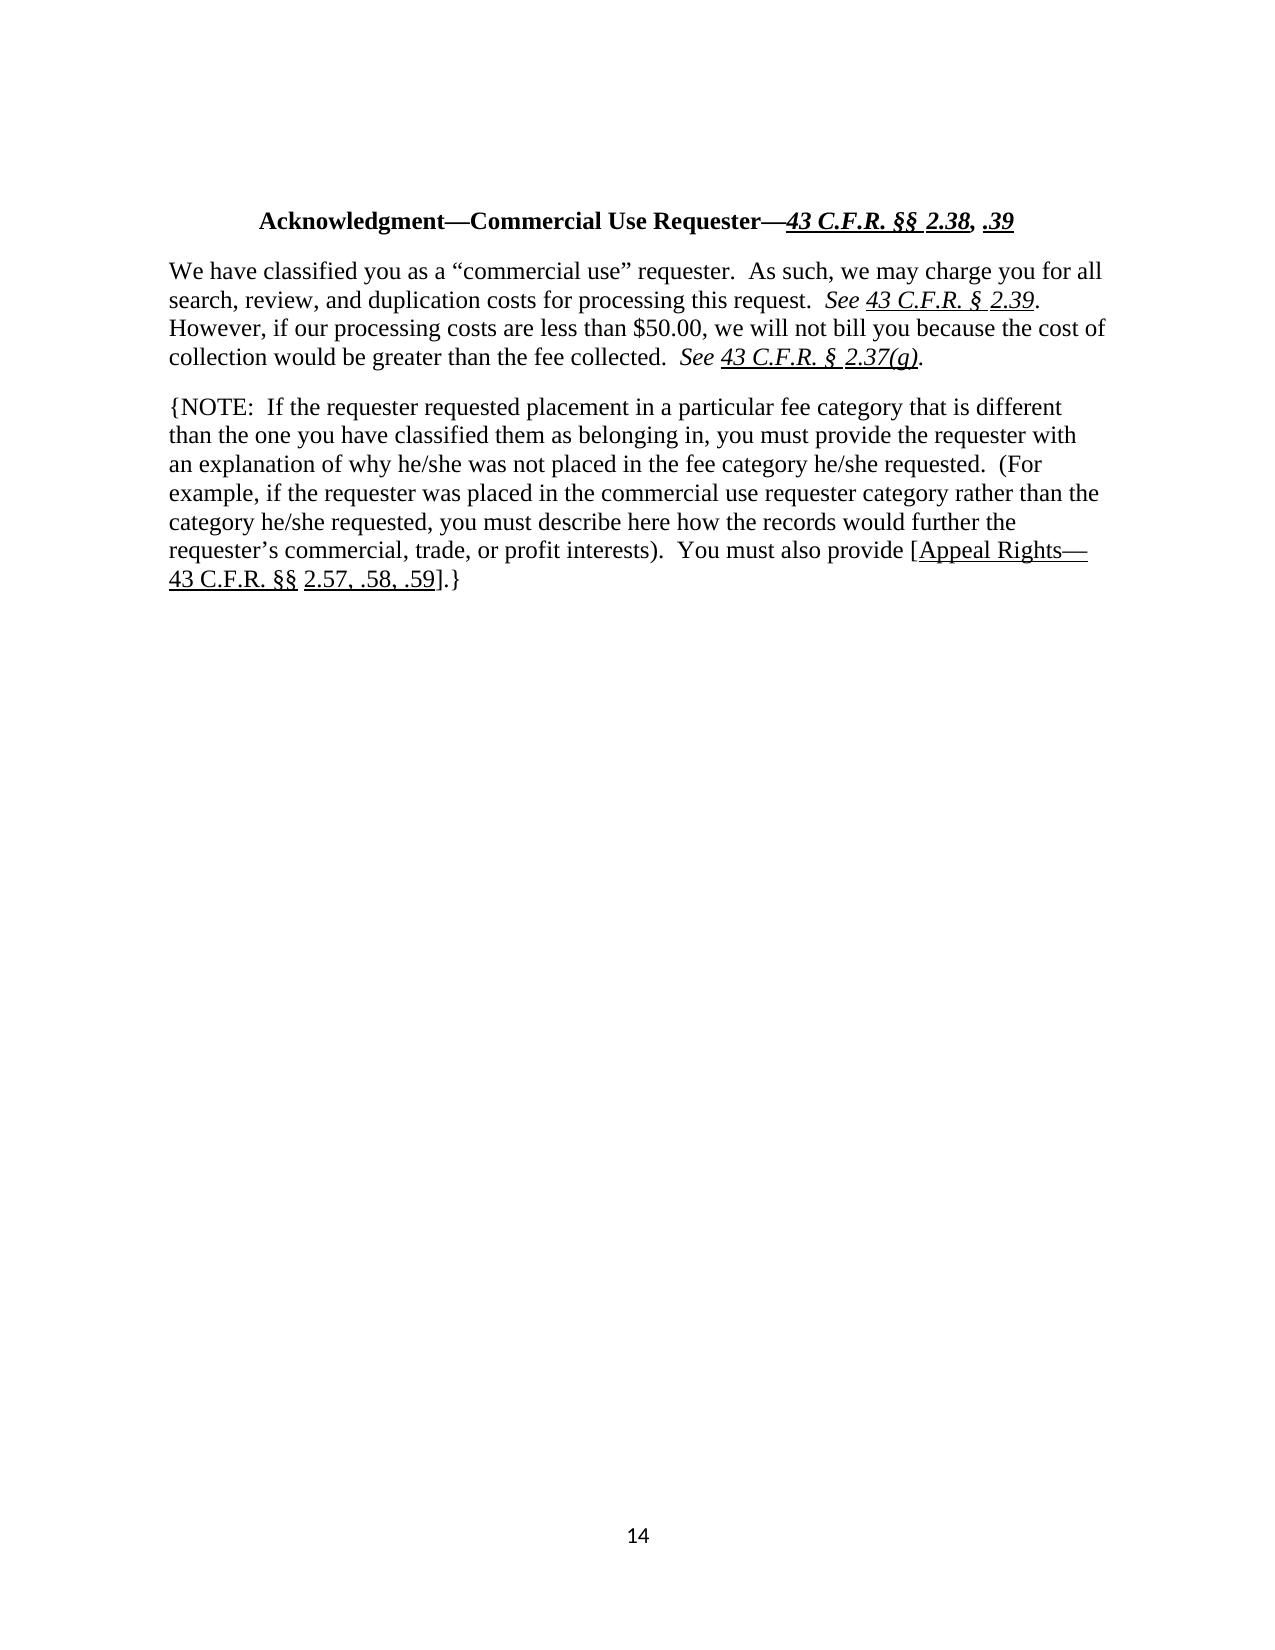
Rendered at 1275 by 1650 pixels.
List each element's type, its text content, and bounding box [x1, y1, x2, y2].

text {NOTE: If the requester requested placement in a particular fee category that is different than the one you have classified them as belonging in, you must provide the requester with an explanation of why he/she was not placed in the fee category he/she requested. (For example, if the requester was placed in the commercial use requester category rather than the category he/she requested, you must describe here how the records would further the requester’s commercial, trade, or profit interests). You must also provide [Appeal Rights].} [169, 392, 1106, 593]
text We have classified you as a “commercial use” requester. As such, we may charge you for all search, review, and duplication costs for processing this request. See 43 C.F.R. § 2.39. However, if our processing costs are less than $50.00, we will not bill you because the cost of collection would be greater than the fee collected. See 43 C.F.R. § 2.37(g). [169, 256, 1106, 371]
subtitle Acknowledgment—Commercial Use Requester—43 C.F.R. §§ 2.38, .39 [169, 206, 1106, 235]
